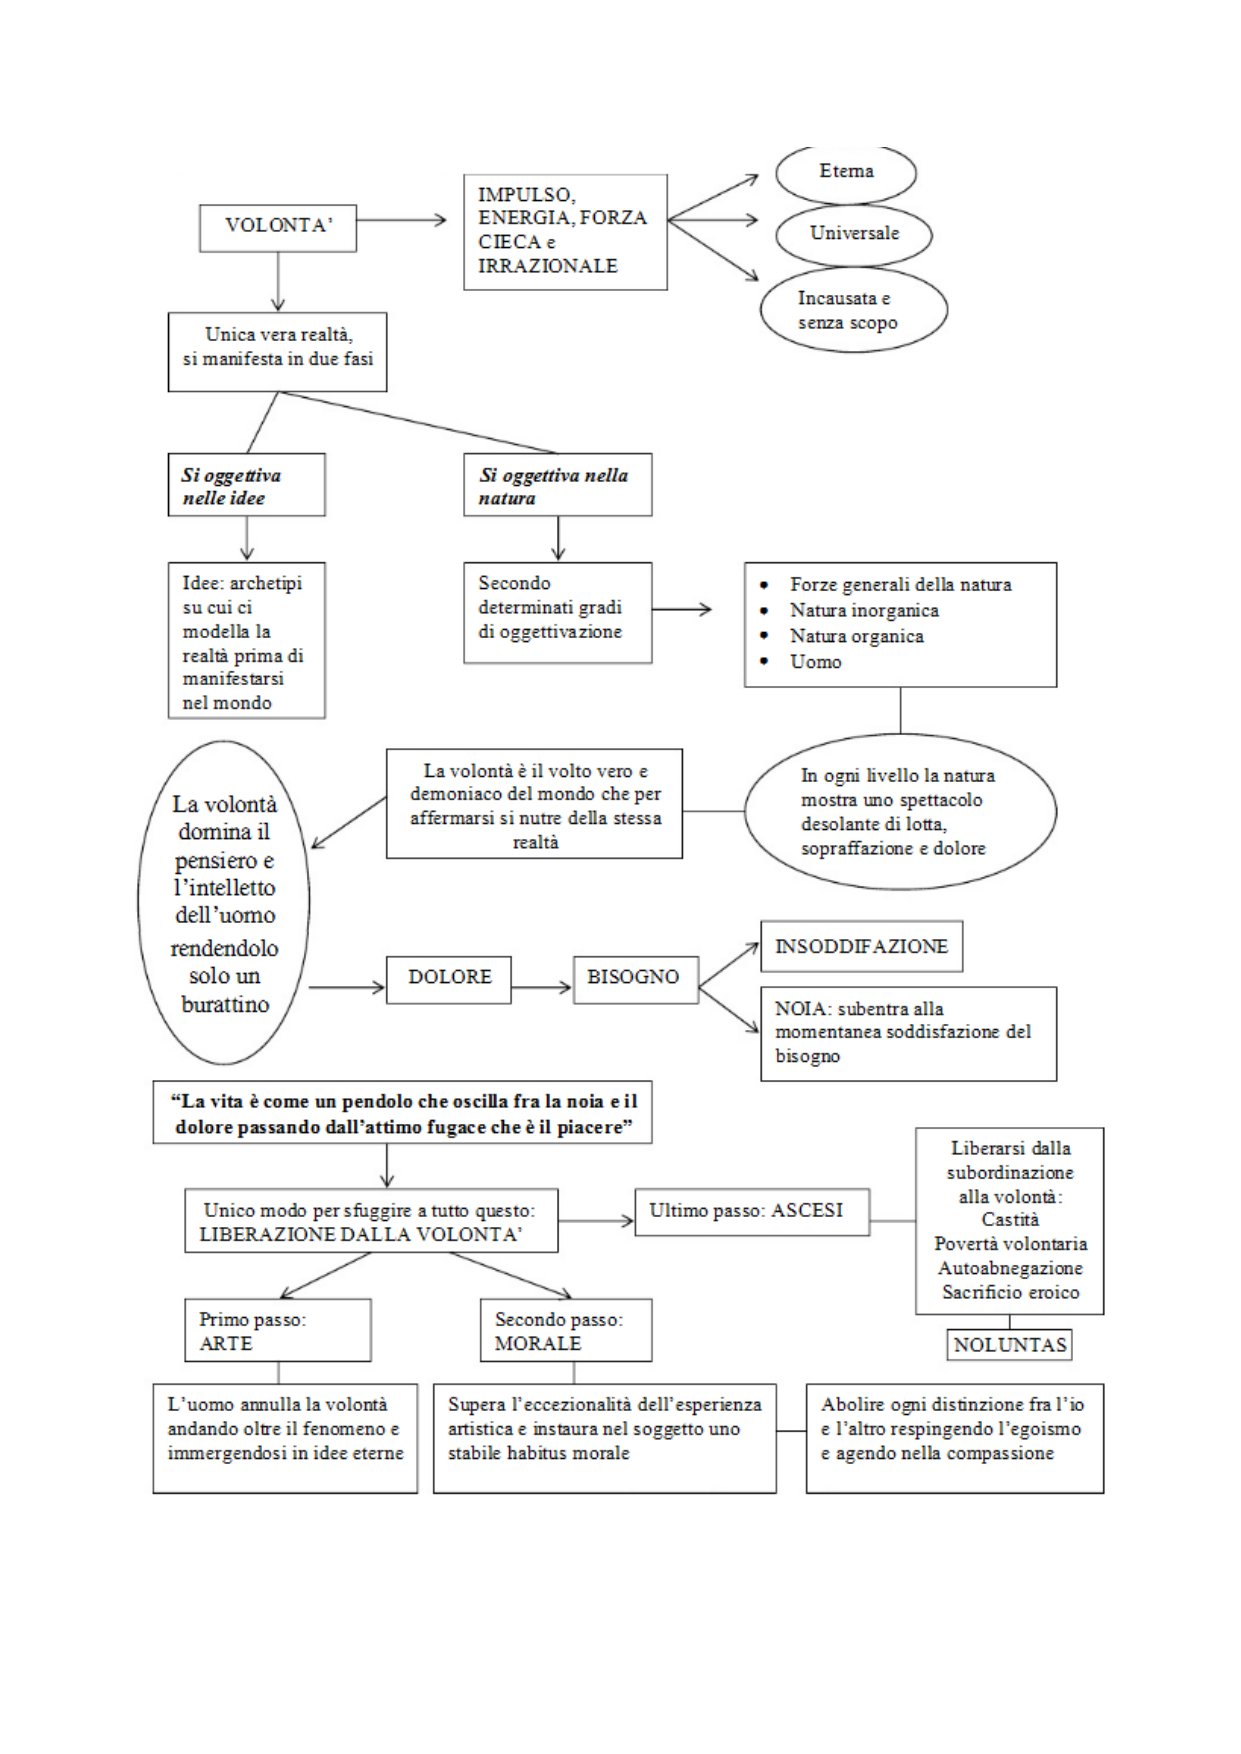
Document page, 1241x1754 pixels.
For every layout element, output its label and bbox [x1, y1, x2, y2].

picture [118, 147, 1123, 1611]
